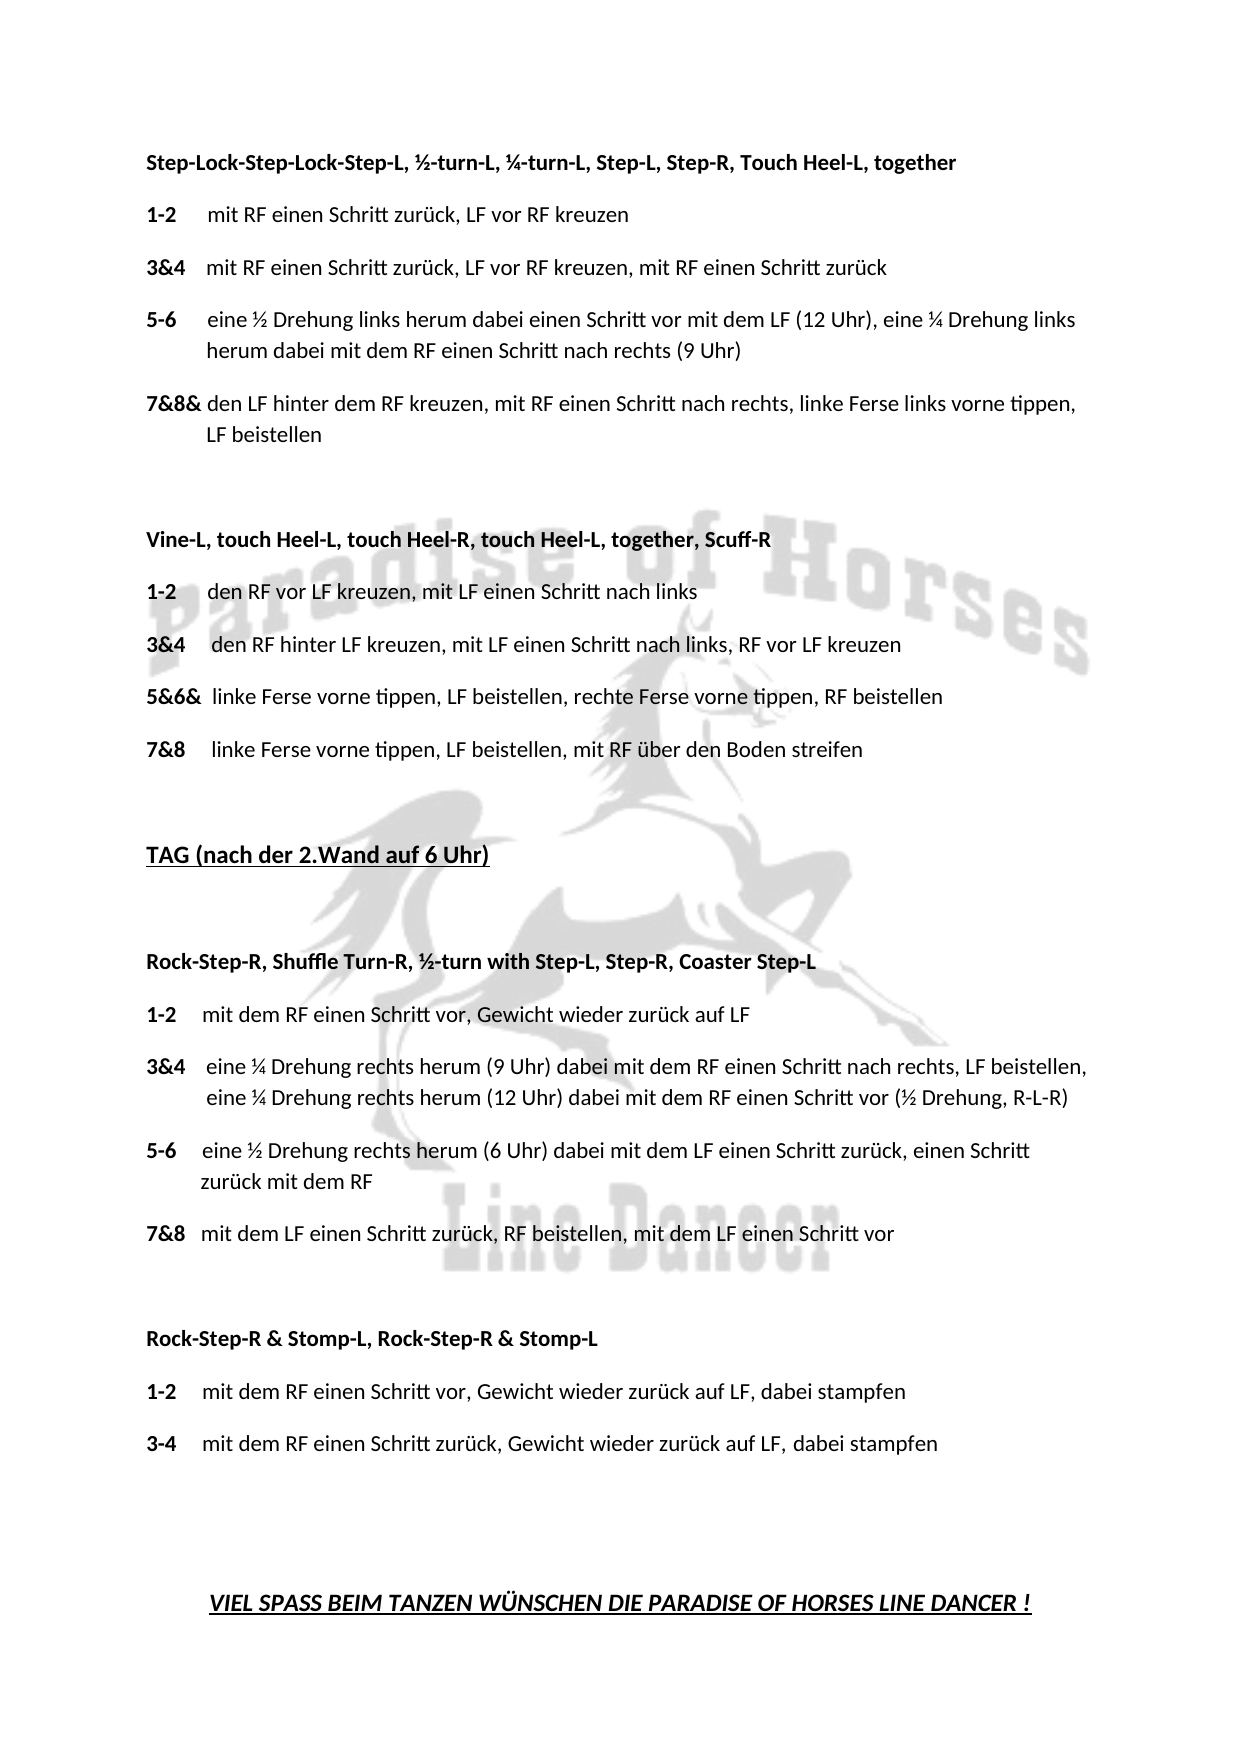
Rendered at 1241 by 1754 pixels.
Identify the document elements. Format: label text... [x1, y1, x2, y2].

text TAG (nach der 2.Wand auf 6 Uhr) [146, 840, 1093, 870]
text Rock-Step-R & Stomp-L, Rock-Step-R & Stomp-L [146, 1324, 1093, 1353]
text 3&4 eine ¼ Drehung rechts herum (9 Uhr) dabei mit dem RF einen Schritt nach rechts, LF beistellen, ………..eine ¼ Drehung rechts herum (12 Uhr) dabei mit dem RF einen Schritt vor (½ Drehung, R-L-R) [146, 1052, 1093, 1112]
text 1-2 den RF vor LF kreuzen, mit LF einen Schritt nach links [146, 577, 1093, 605]
text Vine-L, touch Heel-L, touch Heel-R, touch Heel-L, together, Scuff-R [146, 525, 1093, 553]
text 1-2 mit RF einen Schritt zurück, LF vor RF kreuzen [146, 200, 1093, 228]
text 3&4 den RF hinter LF kreuzen, mit LF einen Schritt nach links, RF vor LF kreuzen [146, 630, 1093, 658]
text 5-6 eine ½ Drehung links herum dabei einen Schritt vor mit dem LF (12 Uhr), eine ¼ Drehung links ………..herum dabei mit dem RF einen Schritt nach rechts (9 Uhr) [146, 305, 1093, 364]
text 7&8 mit dem LF einen Schritt zurück, RF beistellen, mit dem LF einen Schritt vor [146, 1219, 1093, 1248]
text 1-2 mit dem RF einen Schritt vor, Gewicht wieder zurück auf LF [146, 1000, 1093, 1028]
text Step-Lock-Step-Lock-Step-L, ½-turn-L, ¼-turn-L, Step-L, Step-R, Touch Heel-L, together [146, 148, 1093, 176]
text 3-4 mit dem RF einen Schritt zurück, Gewicht wieder zurück auf LF, dabei stampfen [146, 1429, 1093, 1458]
text 3&4 mit RF einen Schritt zurück, LF vor RF kreuzen, mit RF einen Schritt zurück [146, 253, 1093, 281]
text VIEL SPASS BEIM TANZEN WÜNSCHEN DIE PARADISE OF HORSES LINE DANCER ! [209, 1587, 1093, 1618]
text 7&8 linke Ferse vorne tippen, LF beistellen, mit RF über den Boden streifen [146, 735, 1093, 763]
text 5&6& linke Ferse vorne tippen, LF beistellen, rechte Ferse vorne tippen, RF beistellen [146, 682, 1093, 710]
text Rock-Step-R, Shuffle Turn-R, ½-turn with Step-L, Step-R, Coaster Step-L [146, 947, 1093, 976]
text 5-6 eine ½ Drehung rechts herum (6 Uhr) dabei mit dem LF einen Schritt zurück, einen Schritt ……….zurück mit dem RF [146, 1136, 1093, 1195]
text 1-2 mit dem RF einen Schritt vor, Gewicht wieder zurück auf LF, dabei stampfen [146, 1377, 1093, 1405]
text 7&8& den LF hinter dem RF kreuzen, mit RF einen Schritt nach rechts, linke Ferse links vorne tippen, ………..LF beistellen [146, 389, 1093, 448]
